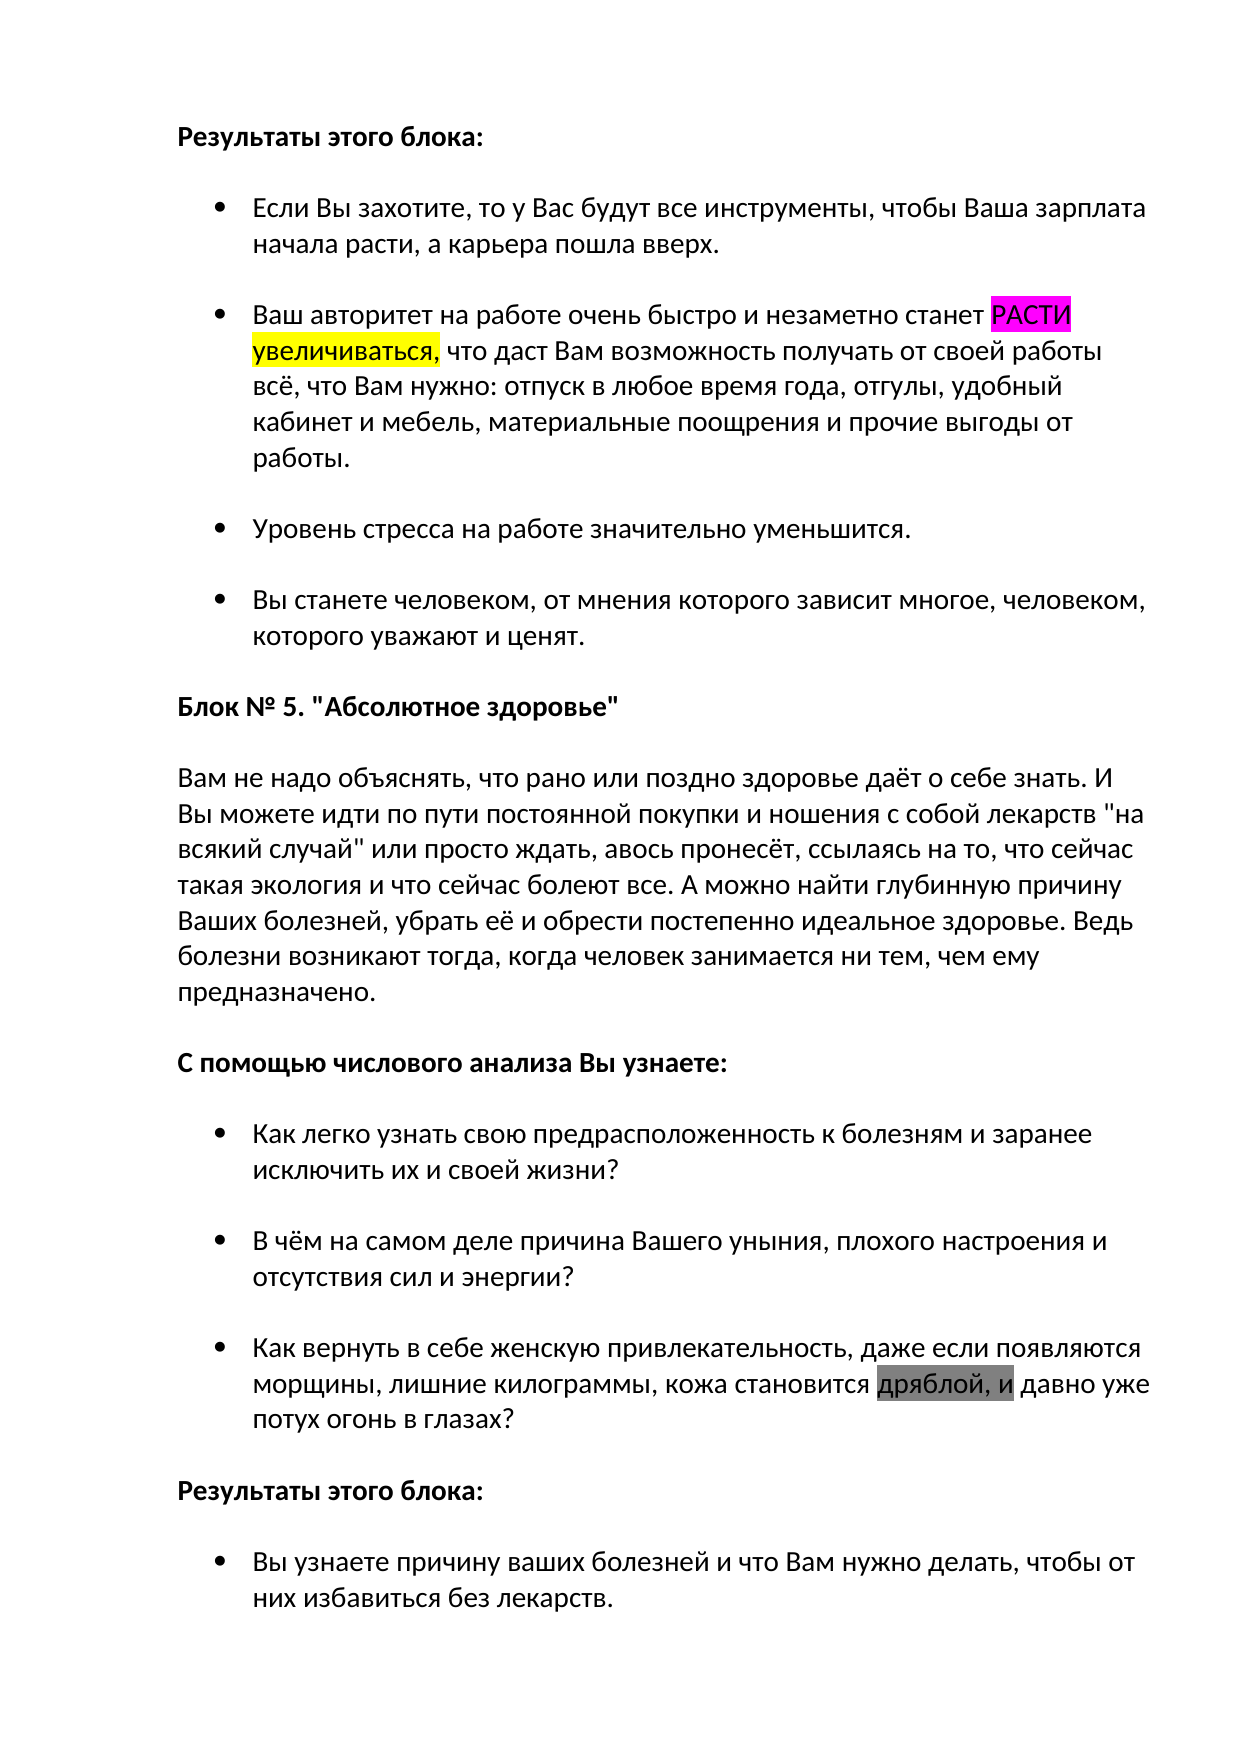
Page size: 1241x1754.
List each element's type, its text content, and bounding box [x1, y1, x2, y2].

list Уровень стресса на работе значительно уменьшится. [215, 510, 1152, 546]
list Вы станете человеком, от мнения которого зависит многое, человеком, которого уважают и ценят. [215, 581, 1152, 652]
text Результаты этого блока: [177, 118, 1152, 154]
list Ваш авторитет на работе очень быстро и незаметно станет РАСТИ увеличиваться, что даст Вам возможность получать от своей работы всё, что Вам нужно: отпуск в любое время года, отгулы, удобный кабинет и мебель, материальные поощрения и прочие выгоды от работы. [215, 296, 1152, 474]
text Блок № 5. "Абсолютное здоровье" [177, 688, 1152, 724]
list Если Вы захотите, то у Вас будут все инструменты, чтобы Ваша зарплата начала расти, а карьера пошла вверх. [215, 189, 1152, 261]
list Как легко узнать свою предрасположенность к болезням и заранее исключить их и своей жизни? [215, 1116, 1152, 1187]
text Вам не надо объяснять, что рано или поздно здоровье даёт о себе знать. И Вы можете идти по пути постоянной покупки и ношения с собой лекарств "на всякий случай" или просто ждать, авось пронесёт, ссылаясь на то, что сейчас такая экология и что сейчас болеют все. А можно найти глубинную причину Ваших болезней, убрать её и обрести постепенно идеальное здоровье. Ведь болезни возникают тогда, когда человек занимается ни тем, чем ему предназначено. [177, 759, 1152, 1009]
text Результаты этого блока: [177, 1472, 1152, 1507]
text С помощью числового анализа Вы узнаете: [177, 1044, 1152, 1080]
list В чём на самом деле причина Вашего уныния, плохого настроения и отсутствия сил и энергии? [215, 1222, 1152, 1294]
list Вы узнаете причину ваших болезней и что Вам нужно делать, чтобы от них избавиться без лекарств. [215, 1543, 1152, 1614]
list Как вернуть в себе женскую привлекательность, даже если появляются морщины, лишние килограммы, кожа становится дряблой, и давно уже потух огонь в глазах? [215, 1329, 1152, 1436]
